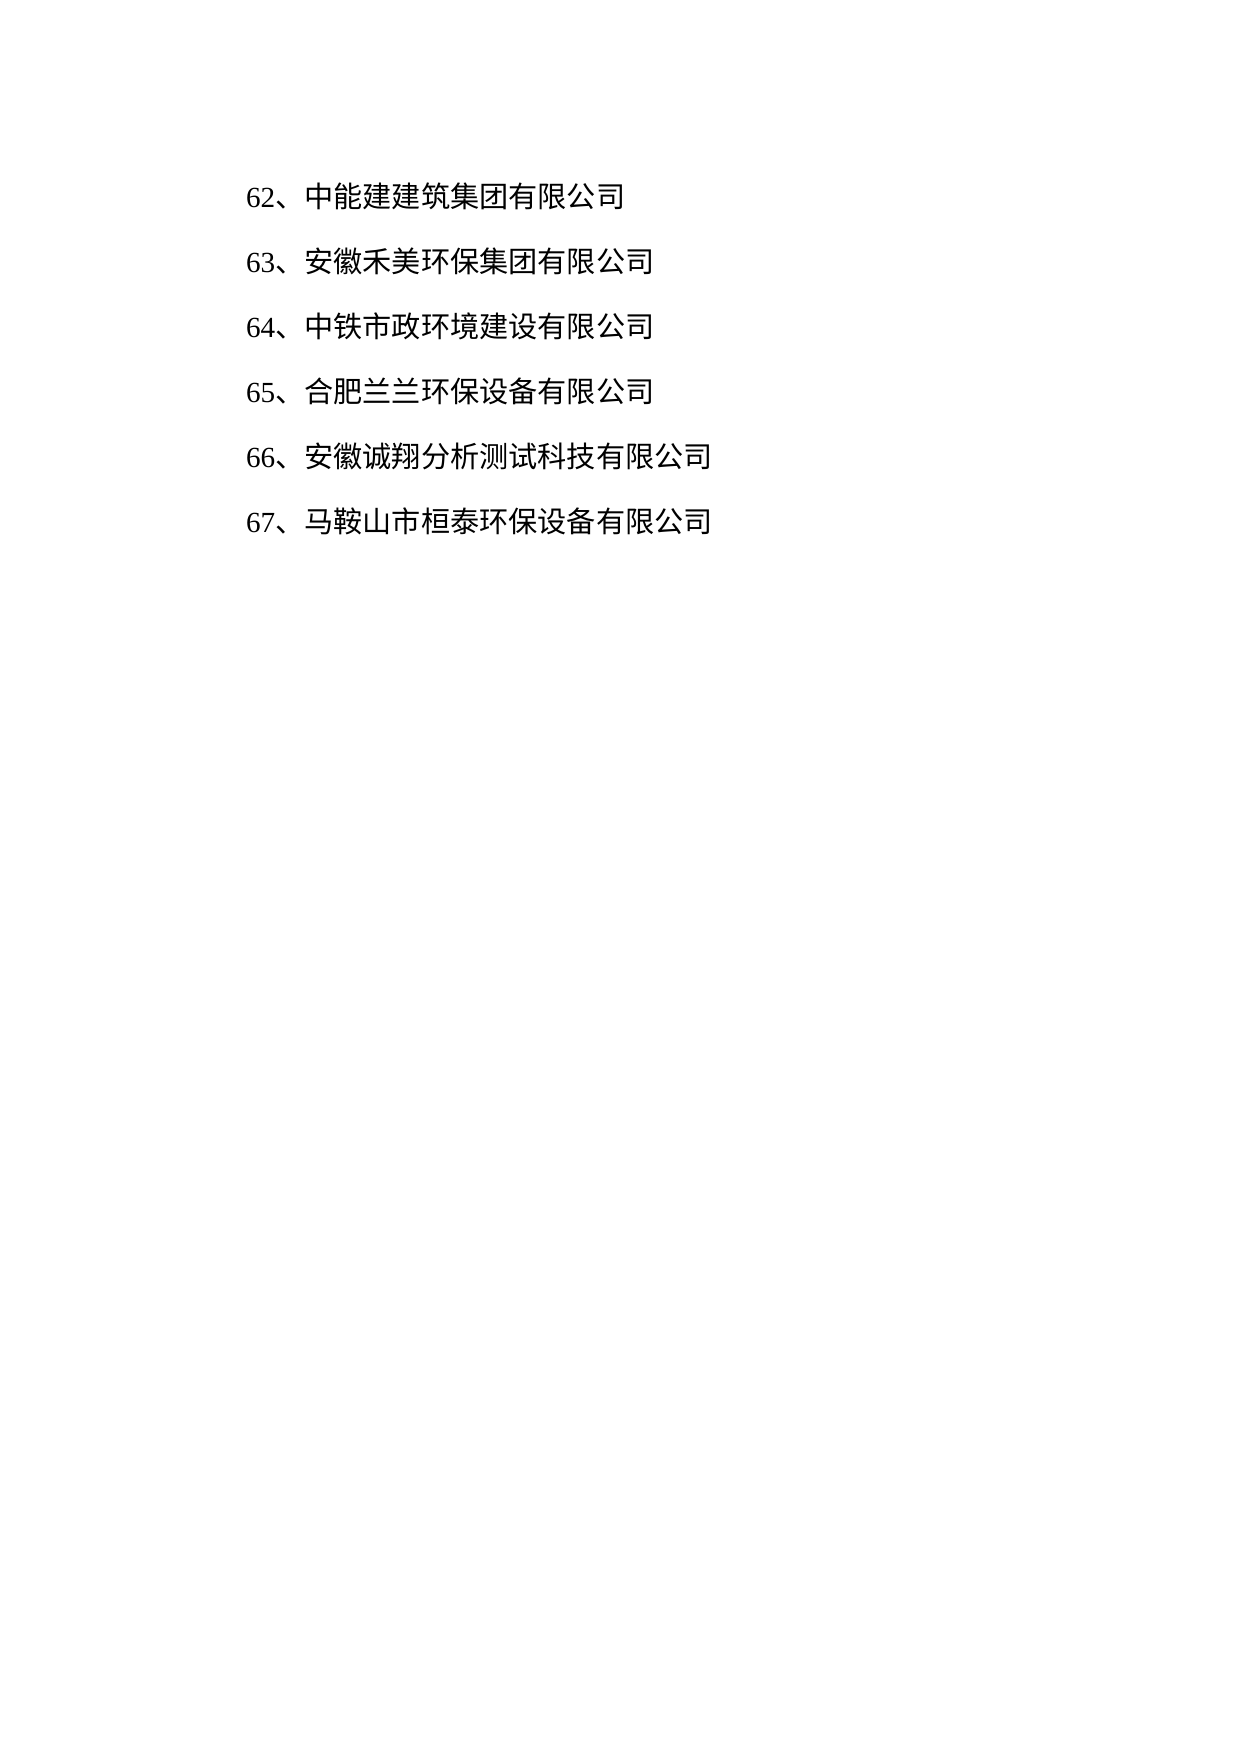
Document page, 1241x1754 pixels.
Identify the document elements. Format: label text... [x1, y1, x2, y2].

text 65、合肥兰兰环保设备有限公司 [187, 357, 1053, 422]
text 66、安徽诚翔分析测试科技有限公司 [187, 422, 1053, 487]
text 67、马鞍山市桓泰环保设备有限公司 [187, 487, 1053, 552]
text 62、中能建建筑集团有限公司 [187, 162, 1053, 227]
text 63、安徽禾美环保集团有限公司 [187, 227, 1053, 292]
text 64、中铁市政环境建设有限公司 [187, 292, 1053, 357]
